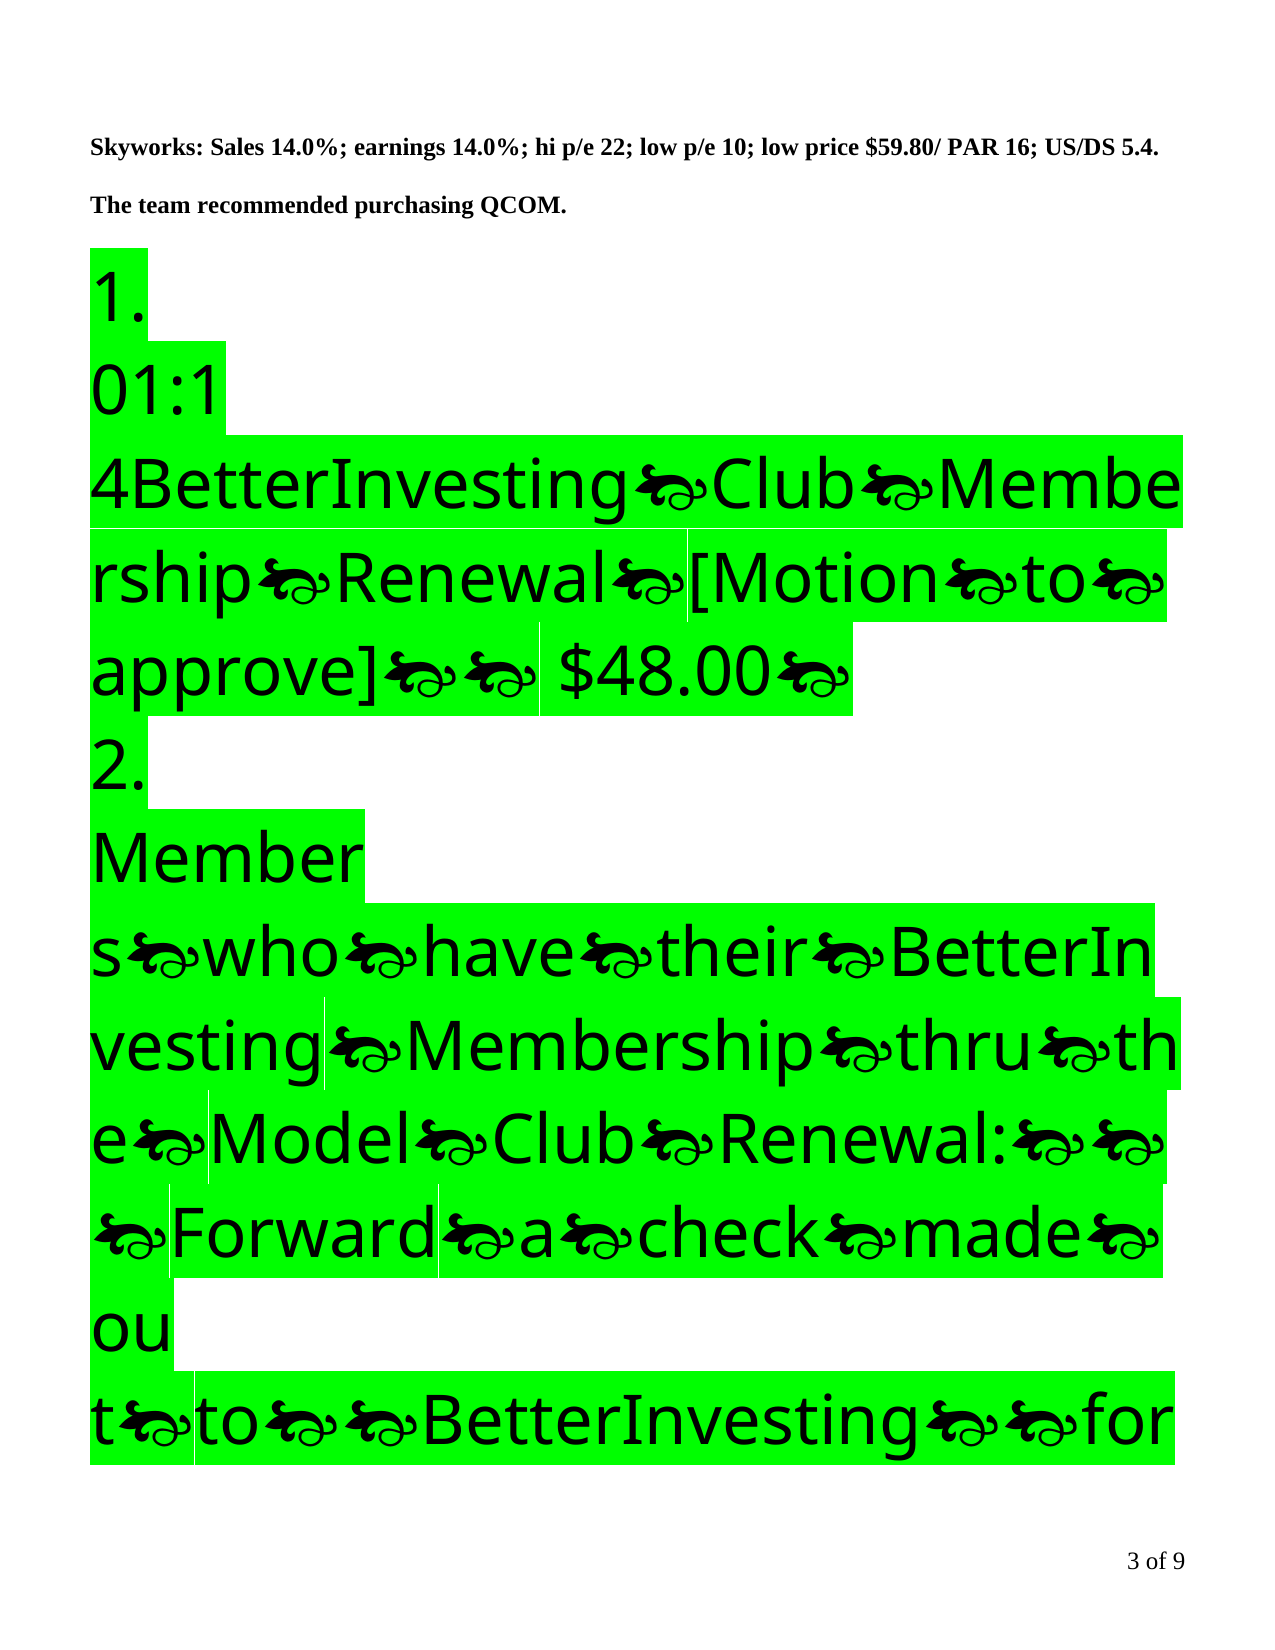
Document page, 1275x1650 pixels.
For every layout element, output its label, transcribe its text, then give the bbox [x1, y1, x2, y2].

text 2. MemberswhohavetheirBetterInvestingMembershipthrutheModelClubRenewal:Forwardacheckmade [148, 716, 1185, 1278]
text Skyworks: Sales 14.0%; earnings 14.0%; hi p/e 22; low p/e 10; low price $59.80/ PAR 16; US/DS 5.4. [90, 132, 1185, 161]
text 1. 01:14BetterInvestingClubMembershipRenewal[Motiontoapprove] $48.00 [90, 247, 1185, 716]
text The team recommended purchasing QCOM. [90, 190, 1185, 219]
text outtoBetterInvestingforyourindividualrenewalamounttotheTreasurerbeforeJune1 [174, 1278, 1185, 1465]
